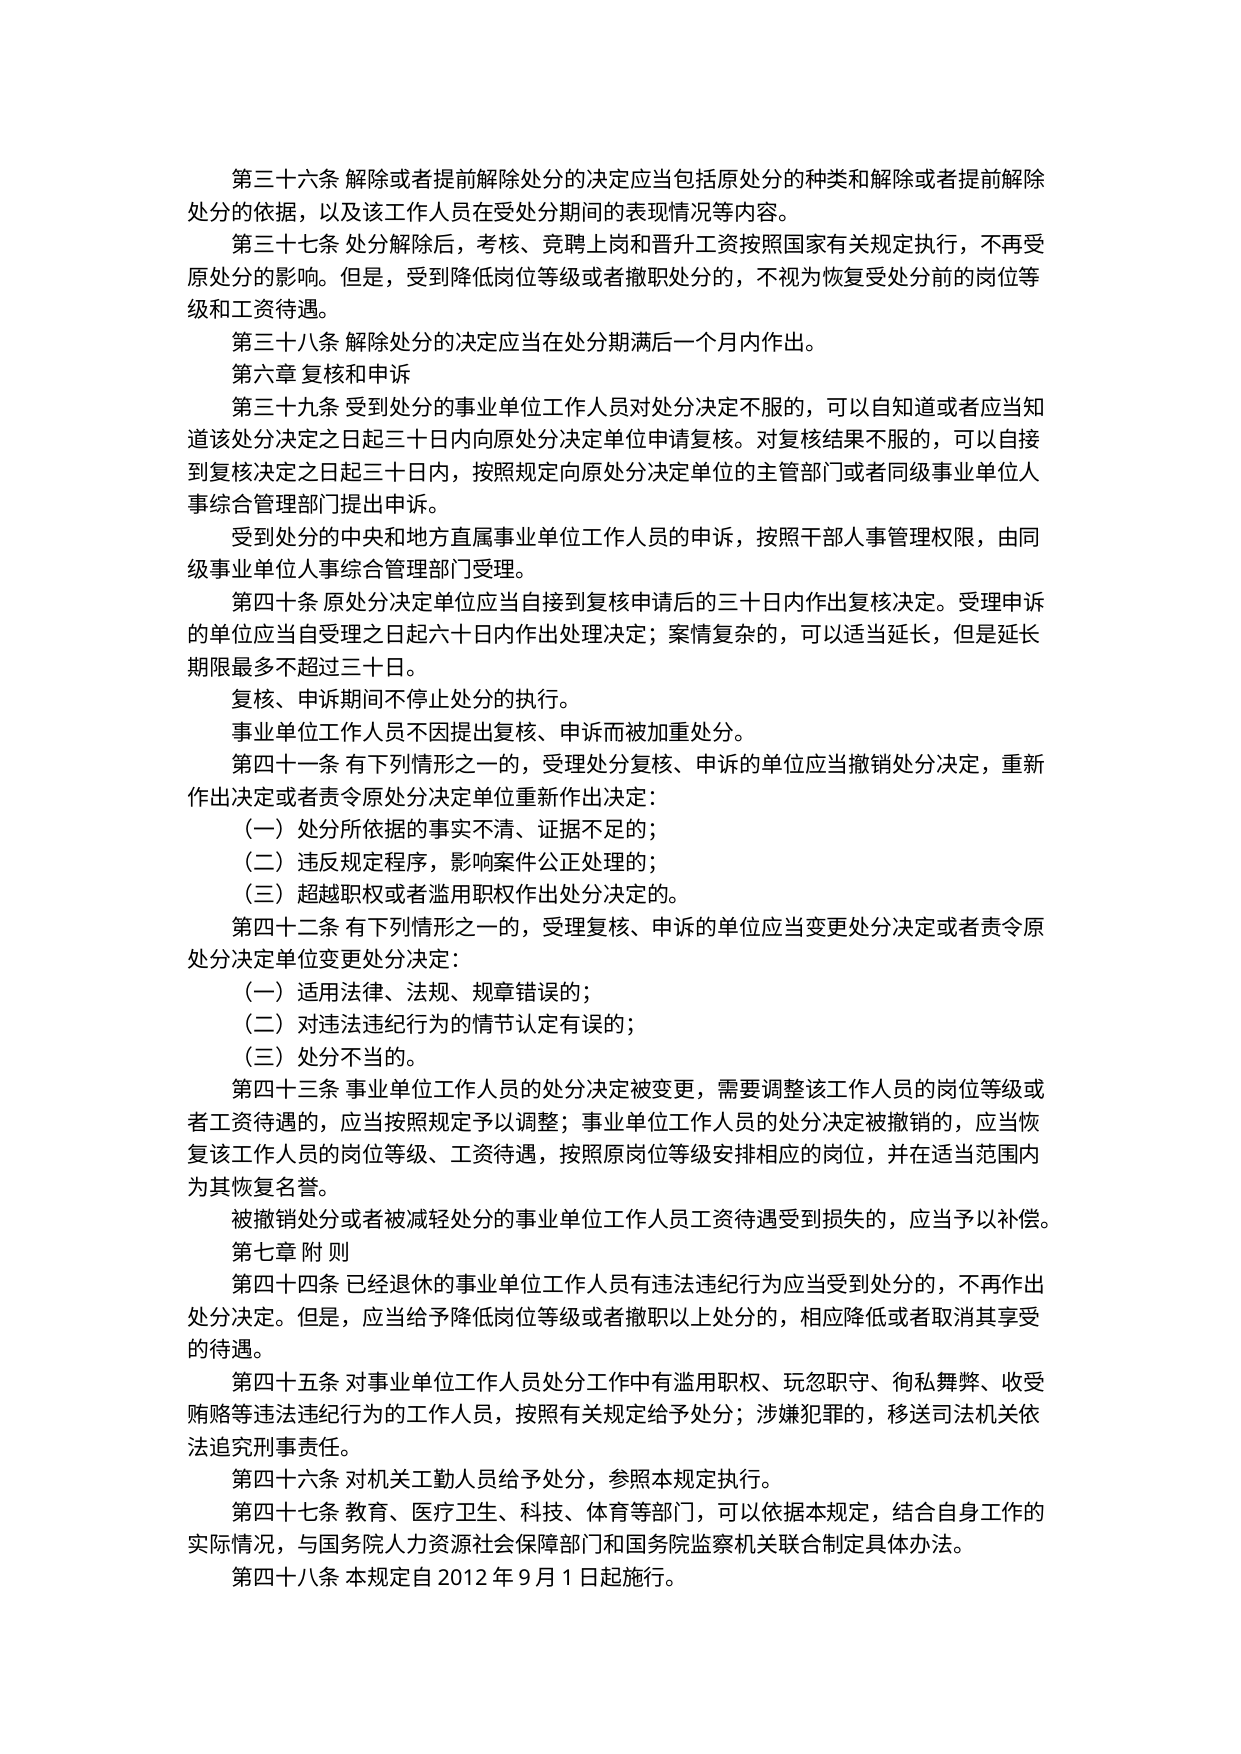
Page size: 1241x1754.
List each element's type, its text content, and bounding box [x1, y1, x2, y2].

text 第四十条 原处分决定单位应当自接到复核申请后的三十日内作出复核决定。受理申诉的单位应当自受理之日起六十日内作出处理决定；案情复杂的，可以适当延长，但是延长期限最多不超过三十日。 [187, 584, 1053, 682]
text 第三十八条 解除处分的决定应当在处分期满后一个月内作出。 [187, 324, 1053, 357]
text 第四十六条 对机关工勤人员给予处分，参照本规定执行。 [187, 1462, 1053, 1494]
text （二）违反规定程序，影响案件公正处理的； [187, 844, 1053, 877]
text 第三十七条 处分解除后，考核、竞聘上岗和晋升工资按照国家有关规定执行，不再受原处分的影响。但是，受到降低岗位等级或者撤职处分的，不视为恢复受处分前的岗位等级和工资待遇。 [187, 227, 1053, 324]
text 复核、申诉期间不停止处分的执行。 [187, 682, 1053, 714]
text 事业单位工作人员不因提出复核、申诉而被加重处分。 [187, 714, 1053, 747]
text 第四十一条 有下列情形之一的，受理处分复核、申诉的单位应当撤销处分决定，重新作出决定或者责令原处分决定单位重新作出决定： [187, 747, 1053, 812]
text （一）处分所依据的事实不清、证据不足的； [187, 812, 1053, 844]
text （一）适用法律、法规、规章错误的； [187, 974, 1053, 1007]
text 第六章 复核和申诉 [187, 357, 1053, 389]
text 被撤销处分或者被减轻处分的事业单位工作人员工资待遇受到损失的，应当予以补偿。 [187, 1202, 1053, 1234]
text 第四十五条 对事业单位工作人员处分工作中有滥用职权、玩忽职守、徇私舞弊、收受贿赂等违法违纪行为的工作人员，按照有关规定给予处分；涉嫌犯罪的，移送司法机关依法追究刑事责任。 [187, 1364, 1053, 1462]
text （三）处分不当的。 [187, 1039, 1053, 1072]
text 第四十三条 事业单位工作人员的处分决定被变更，需要调整该工作人员的岗位等级或者工资待遇的，应当按照规定予以调整；事业单位工作人员的处分决定被撤销的，应当恢复该工作人员的岗位等级、工资待遇，按照原岗位等级安排相应的岗位，并在适当范围内为其恢复名誉。 [187, 1072, 1053, 1202]
text 受到处分的中央和地方直属事业单位工作人员的申诉，按照干部人事管理权限，由同级事业单位人事综合管理部门受理。 [187, 519, 1053, 584]
text 第三十九条 受到处分的事业单位工作人员对处分决定不服的，可以自知道或者应当知道该处分决定之日起三十日内向原处分决定单位申请复核。对复核结果不服的，可以自接到复核决定之日起三十日内，按照规定向原处分决定单位的主管部门或者同级事业单位人事综合管理部门提出申诉。 [187, 389, 1053, 519]
text 第七章 附 则 [187, 1234, 1053, 1267]
text 第四十四条 已经退休的事业单位工作人员有违法违纪行为应当受到处分的，不再作出处分决定。但是，应当给予降低岗位等级或者撤职以上处分的，相应降低或者取消其享受的待遇。 [187, 1267, 1053, 1364]
text 第四十二条 有下列情形之一的，受理复核、申诉的单位应当变更处分决定或者责令原处分决定单位变更处分决定： [187, 909, 1053, 974]
text 第四十七条 教育、医疗卫生、科技、体育等部门，可以依据本规定，结合自身工作的实际情况，与国务院人力资源社会保障部门和国务院监察机关联合制定具体办法。 [187, 1494, 1053, 1559]
text （二）对违法违纪行为的情节认定有误的； [187, 1007, 1053, 1039]
text 第三十六条 解除或者提前解除处分的决定应当包括原处分的种类和解除或者提前解除处分的依据，以及该工作人员在受处分期间的表现情况等内容。 [187, 162, 1053, 227]
text （三）超越职权或者滥用职权作出处分决定的。 [187, 877, 1053, 909]
text 第四十八条 本规定自2012年9月1日起施行。 [187, 1559, 1053, 1592]
